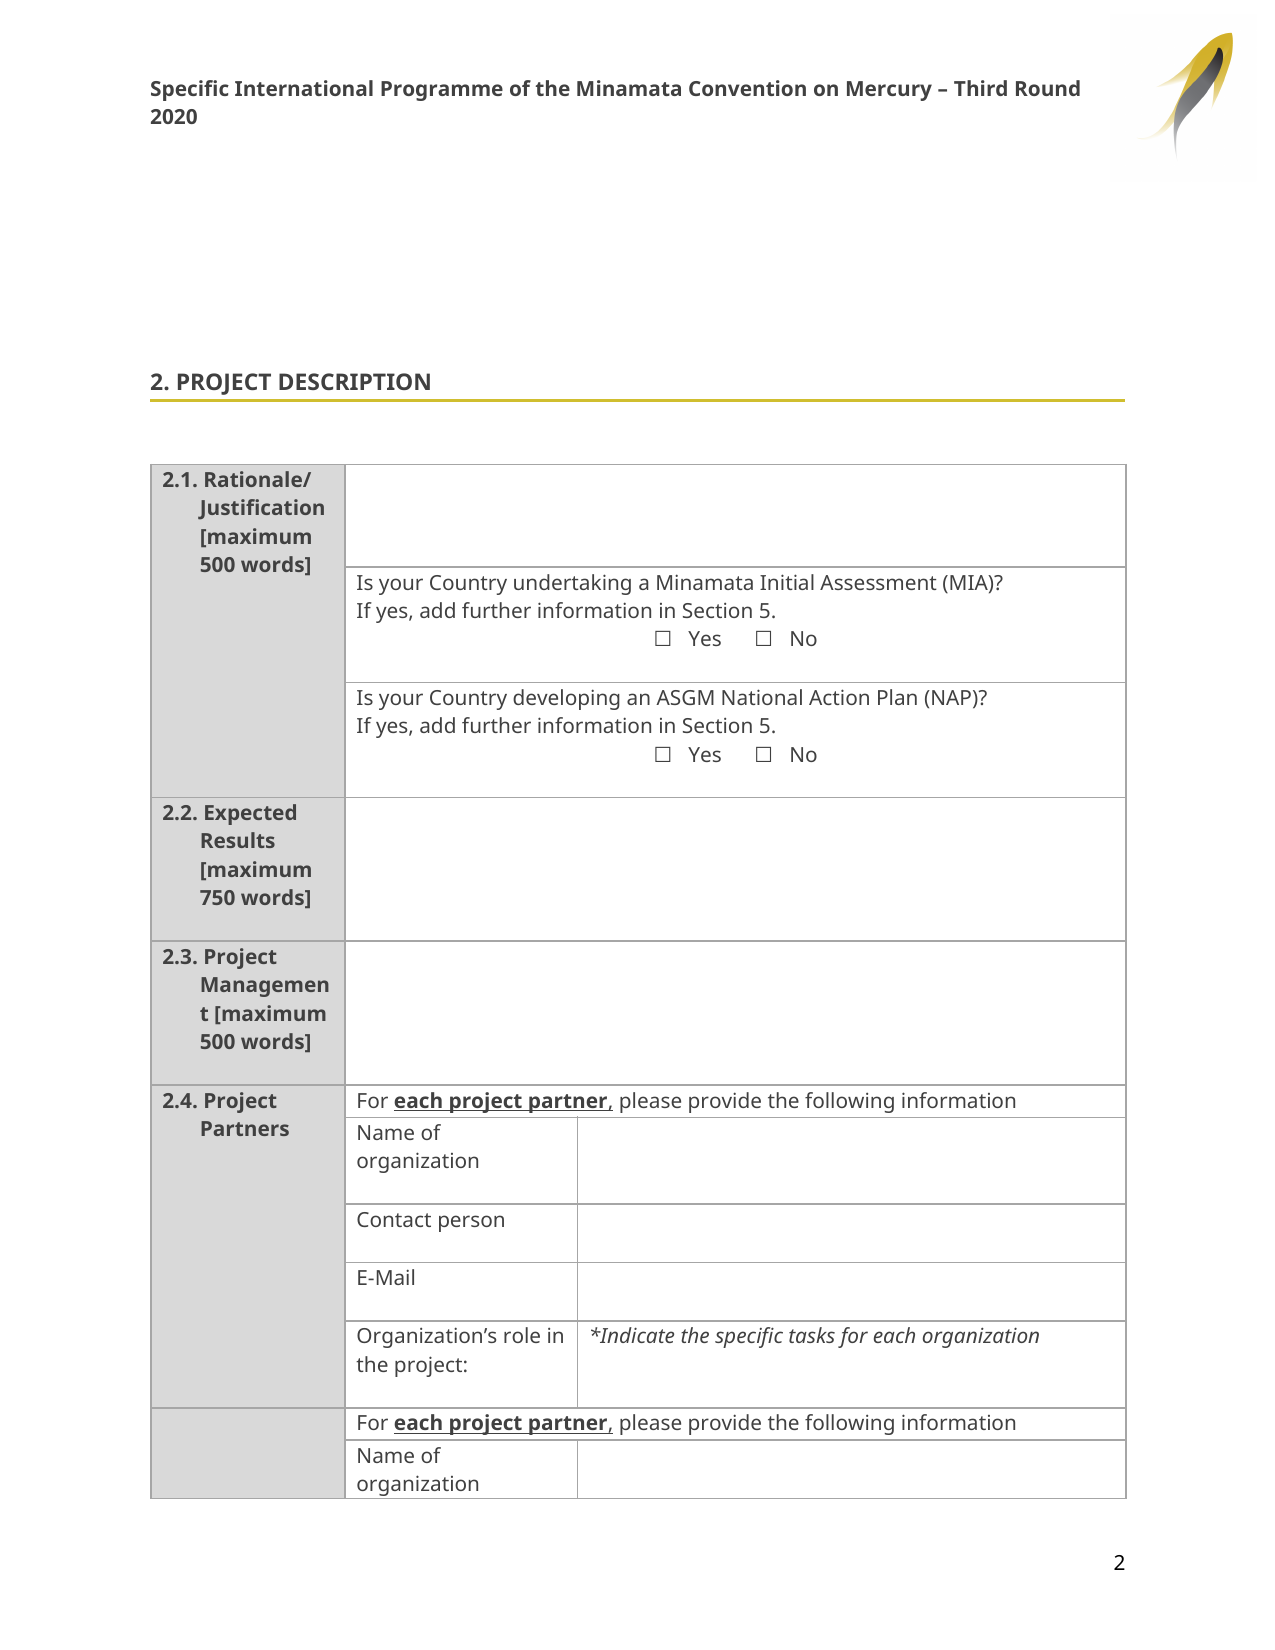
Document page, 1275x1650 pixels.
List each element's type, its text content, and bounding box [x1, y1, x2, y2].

table_cell [346, 798, 1125, 940]
table_cell [578, 1205, 1125, 1262]
table_cell [578, 1263, 1125, 1320]
text 2. PROJECT DESCRIPTION [150, 366, 1125, 399]
table_cell [578, 1441, 1125, 1498]
table_cell Contact person [346, 1205, 577, 1262]
table_cell [346, 942, 1125, 1084]
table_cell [346, 1441, 577, 1498]
table_cell [578, 1118, 1125, 1203]
table_cell [152, 1409, 344, 1498]
table_cell For each project partner, please provide the following information [346, 1409, 1125, 1439]
table_cell 2.2. Expected Results [maximum 750 words] [152, 798, 344, 940]
picture [1109, 14, 1257, 182]
table_cell Is your Country developing an ASGM National Action Plan (NAP)? If yes, add further information in Section 5. Yes No [346, 683, 1125, 797]
table_cell Name of organization [346, 1118, 577, 1203]
table_cell Is your Country undertaking a Minamata Initial Assessment (MIA)? If yes, add further information in Section 5. Yes No [346, 568, 1125, 681]
table_cell 2.3. Project Management [maximum 500 words] [152, 942, 344, 1084]
table_cell For each project partner, please provide the following information [346, 1086, 1125, 1116]
table_header 2.1. Rationale/ Justification [maximum 500 words] [152, 465, 344, 797]
table_cell Organization’s role in the project: [346, 1322, 577, 1407]
table_cell E-Mail [346, 1263, 577, 1320]
table_header [346, 465, 1125, 566]
table_cell 2.4. Project Partners [152, 1086, 344, 1407]
table_cell *Indicate the specific tasks for each organization [578, 1322, 1125, 1407]
